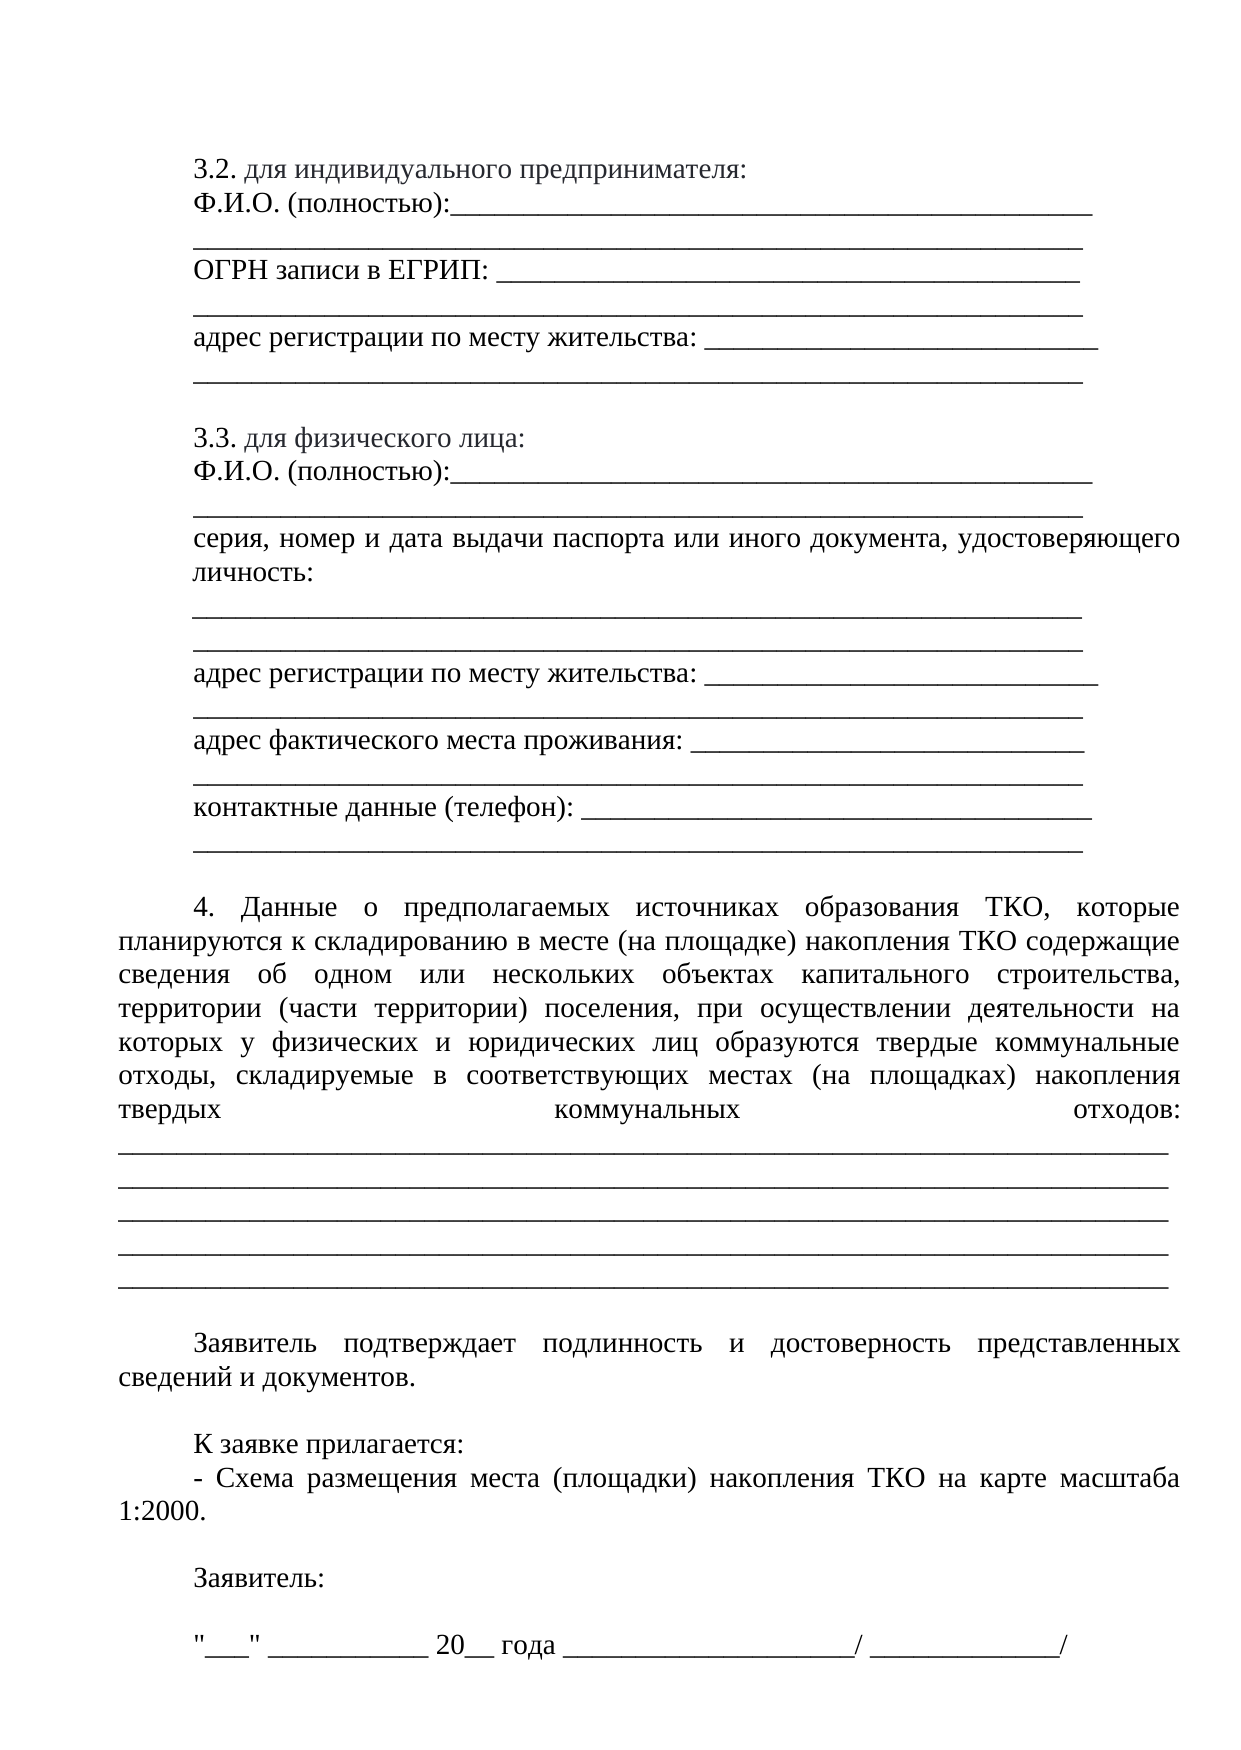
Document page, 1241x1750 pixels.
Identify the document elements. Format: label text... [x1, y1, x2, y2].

text "___" ___________ 20__ года ____________________/ _____________/ [118, 1627, 1181, 1661]
text адрес регистрации по месту жительства: ___________________________ [118, 319, 1181, 353]
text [118, 219, 1181, 252]
text - Схема размещения места (площадки) накопления ТКО на карте масштаба 1:2000. [118, 1460, 1181, 1527]
text _____________________________________________________________ [118, 688, 1181, 722]
text _____________________________________________________________ [118, 353, 1181, 386]
text ОГРН записи в ЕГРИП: ________________________________________ [118, 252, 1181, 286]
text _____________________________________________________________ [118, 755, 1181, 789]
text Ф.И.О. (полностью):____________________________________________ [118, 453, 1181, 487]
text контактные данные (телефон): ___________________________________ [118, 789, 1181, 822]
text адрес регистрации по месту жительства: ___________________________ [118, 655, 1181, 688]
text _____________________________________________________________ [118, 621, 1181, 655]
text _____________________________________________________________ [118, 286, 1181, 319]
text _____________________________________________________________ [118, 487, 1181, 521]
text _____________________________________________________________ [118, 822, 1181, 856]
text 3.3. для физического лица: [118, 420, 1181, 453]
text серия, номер и дата выдачи паспорта или иного документа, удостоверяющего личность: _____________________________________________________________ [192, 521, 1181, 621]
text адрес фактического места проживания: ___________________________ [118, 722, 1181, 755]
text К заявке прилагается: [118, 1426, 1181, 1460]
text Заявитель подтверждает подлинность и достоверность представленных сведений и документов. [118, 1326, 1181, 1393]
text 4. Данные о предполагаемых источниках образования ТКО, которые планируются к складированию в месте (на площадке) накопления ТКО содержащие сведения об одном или нескольких объектах капитального строительства, территории (части территории) поселения, при осуществлении деятельности на которых у физических и юридических лиц образуются твердые коммунальные отходы, складируемые в соответствующих местах (на площадках) накопления твердых коммунальных отходов: ________________________________________________________________________________________________________________________________________________________________________________________________________________________________________________________________________________________________________________________________________________________________________ [118, 889, 1181, 1292]
text 3.2. для индивидуального предпринимателя: [118, 152, 1181, 185]
text Заявитель: [118, 1560, 1181, 1594]
text Ф.И.О. (полностью):____________________________________________ [118, 185, 1181, 219]
